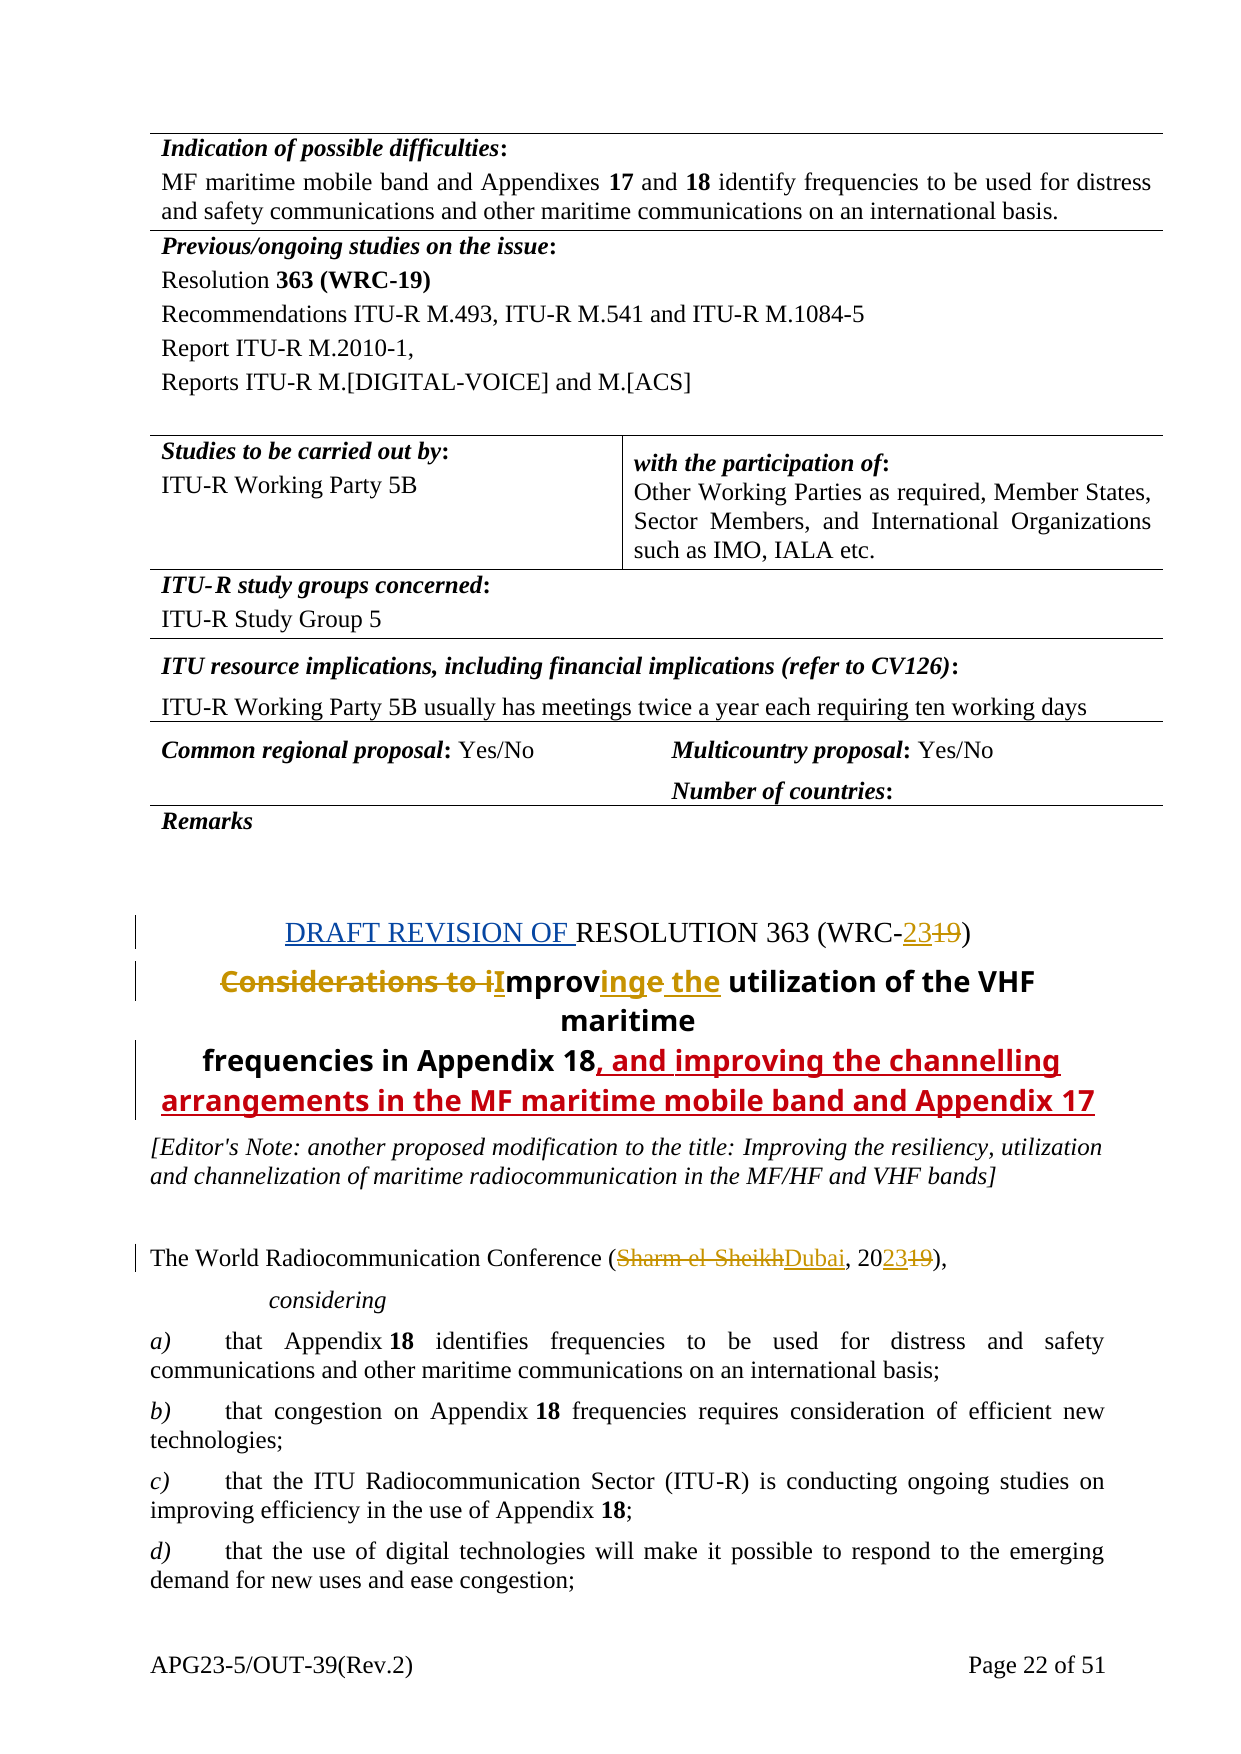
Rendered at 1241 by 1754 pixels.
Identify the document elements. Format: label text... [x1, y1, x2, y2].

table_cell with the participation of: Other Working Parties as required, Member States, Sector Members, and International Organizations such as IMO, IALA etc. [623, 436, 1163, 569]
text a) that Appendix 18 identifies frequencies to be used for distress and safety communications and other maritime communications on an international basis; [150, 1326, 1105, 1383]
table_cell ITU-R study groups concerned: ITU-R Study Group 5 [150, 570, 1163, 638]
text d) that the use of digital technologies will make it possible to respond to the emerging demand for new uses and ease congestion; [150, 1536, 1105, 1593]
text b) that congestion on Appendix 18 frequencies requires consideration of efficient new technologies; [150, 1396, 1105, 1453]
table_cell Multicountry proposal: Yes/No Number of countries: [660, 722, 1163, 805]
text [Editor's Note: another proposed modification to the title: Improving the resiliency, utilization and channelization of maritime radiocommunication in the MF/HF and VHF bands] [150, 1132, 1105, 1190]
title mprov utilization of the VHF maritime frequencies in Appendix 18 [150, 961, 1105, 1120]
table_cell Remarks [150, 806, 1163, 874]
text considering [268, 1285, 1105, 1313]
text RESOLUTION 363 (WRC-) [150, 915, 1105, 948]
table_cell Studies to be carried out by: ITU-R Working Party 5B [150, 436, 622, 569]
table_cell Previous/ongoing studies on the issue: Resolution 363 (WRC-19) Recommendations ITU-R M.493, ITU-R M.541 and ITU-R M.1084-5 Report ITU-R M.2010-1, Reports ITU-R M.[DIGITAL-VOICE] and M.[ACS] [150, 231, 1163, 435]
table_cell Indication of possible difficulties: MF maritime mobile band and Appendixes 17 and 18 identify frequencies to be used for distress and safety communications and other maritime communications on an international basis. [150, 134, 1163, 230]
text c) that the ITU Radiocommunication Sector (ITU-R) is conducting ongoing studies on improving efficiency in the use of Appendix 18; [150, 1466, 1105, 1523]
title The World Radiocommunication Conference (, 20), [150, 1243, 1105, 1272]
table_cell ITU resource implications, including financial implications (refer to CV126): ITU-R Working Party 5B usually has meetings twice a year each requiring ten working days [150, 639, 1163, 721]
table_cell Common regional proposal: Yes/No [150, 722, 660, 805]
